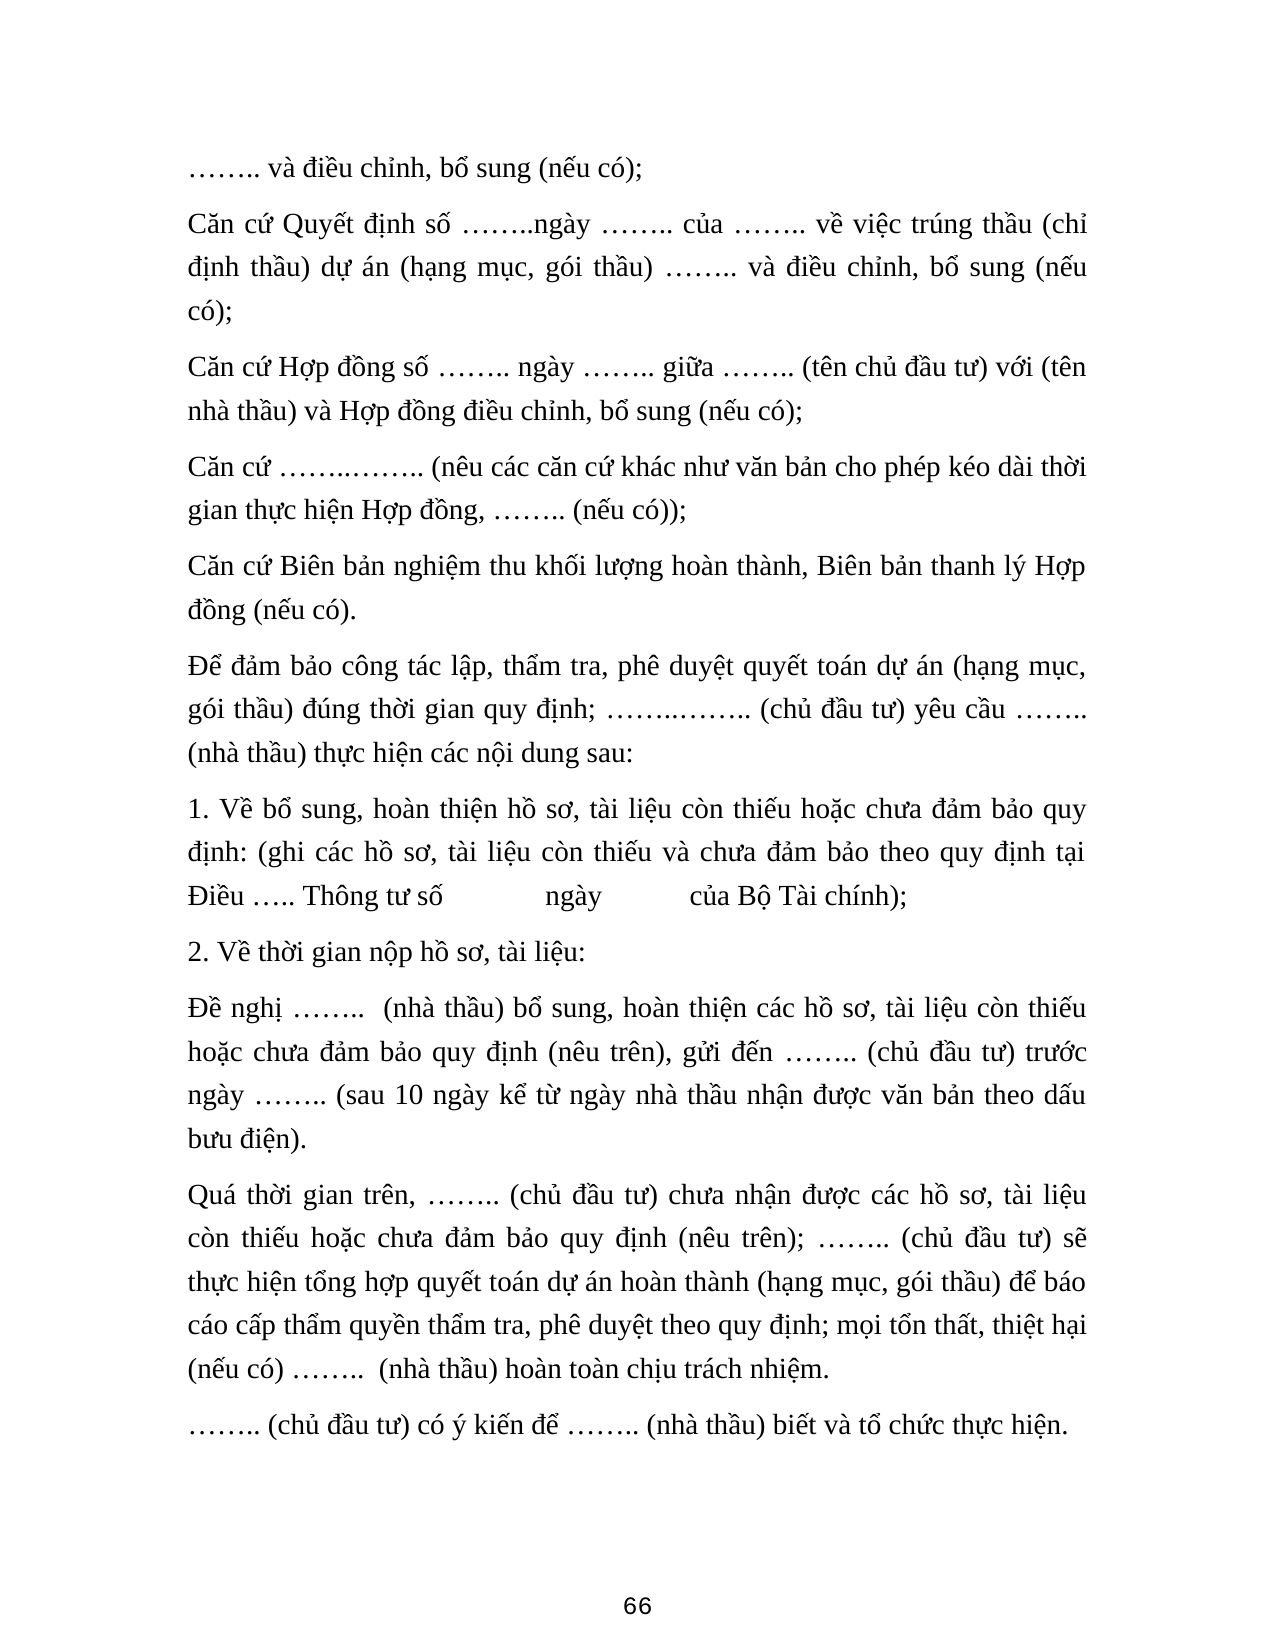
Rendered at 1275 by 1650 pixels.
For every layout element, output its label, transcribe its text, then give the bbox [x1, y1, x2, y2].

text Để đảm bảo công tác lập, thẩm tra, phê duyệt quyết toán dự án (hạng mục, gói thầu) đúng thời gian quy định; ……..…….. (chủ đầu tư) yêu cầu …….. (nhà thầu) thực hiện các nội dung sau: [187, 648, 1087, 768]
text Căn cứ Hợp đồng số …….. ngày …….. giữa …….. (tên chủ đầu tư) với (tên nhà thầu) và Hợp đồng điều chỉnh, bổ sung (nếu có); [187, 349, 1087, 426]
text Đề nghị …….. (nhà thầu) bổ sung, hoàn thiện các hồ sơ, tài liệu còn thiếu hoặc chưa đảm bảo quy định (nêu trên), gửi đến …….. (chủ đầu tư) trước ngày …….. (sau 10 ngày kể từ ngày nhà thầu nhận được văn bản theo dấu bưu điện). [187, 990, 1087, 1154]
text 2. Về thời gian nộp hồ sơ, tài liệu: [187, 934, 1087, 968]
text Căn cứ Biên bản nghiệm thu khối lượng hoàn thành, Biên bản thanh lý Hợp đồng (nếu có). [187, 548, 1087, 625]
text Quá thời gian trên, …….. (chủ đầu tư) chưa nhận được các hồ sơ, tài liệu còn thiếu hoặc chưa đảm bảo quy định (nêu trên); …….. (chủ đầu tư) sẽ thực hiện tổng hợp quyết toán dự án hoàn thành (hạng mục, gói thầu) để báo cáo cấp thẩm quyền thẩm tra, phê duyệt theo quy định; mọi tổn thất, thiệt hại (nếu có) …….. (nhà thầu) hoàn toàn chịu trách nhiệm. [187, 1177, 1087, 1384]
text 1. Về bổ sung, hoàn thiện hồ sơ, tài liệu còn thiếu hoặc chưa đảm bảo quy định: (ghi các hồ sơ, tài liệu còn thiếu và chưa đảm bảo theo quy định tại Điều ….. Thông tư số ngày của Bộ Tài chính); [187, 791, 1087, 912]
text …….. (chủ đầu tư) có ý kiến để …….. (nhà thầu) biết và tổ chức thực hiện. [187, 1407, 1087, 1441]
text Căn cứ Quyết định số …….. ngày …….. của …….. về việc phê duyệt dự án …….. và điều chỉnh, bổ sung (nếu có); [531, 150, 1087, 183]
text Căn cứ ……..…….. (nêu các căn cứ khác như văn bản cho phép kéo dài thời gian thực hiện Hợp đồng, …….. (nếu có)); [187, 449, 1087, 526]
text Căn cứ Quyết định số …….. ngày …….. của …….. về việc phê duyệt dự án …….. và điều chỉnh, bổ sung (nếu có); [187, 150, 440, 183]
text Căn cứ Quyết định số ……..ngày …….. của …….. về việc trúng thầu (chỉ định thầu) dự án (hạng mục, gói thầu) …….. và điều chỉnh, bổ sung (nếu có); [187, 206, 1087, 327]
